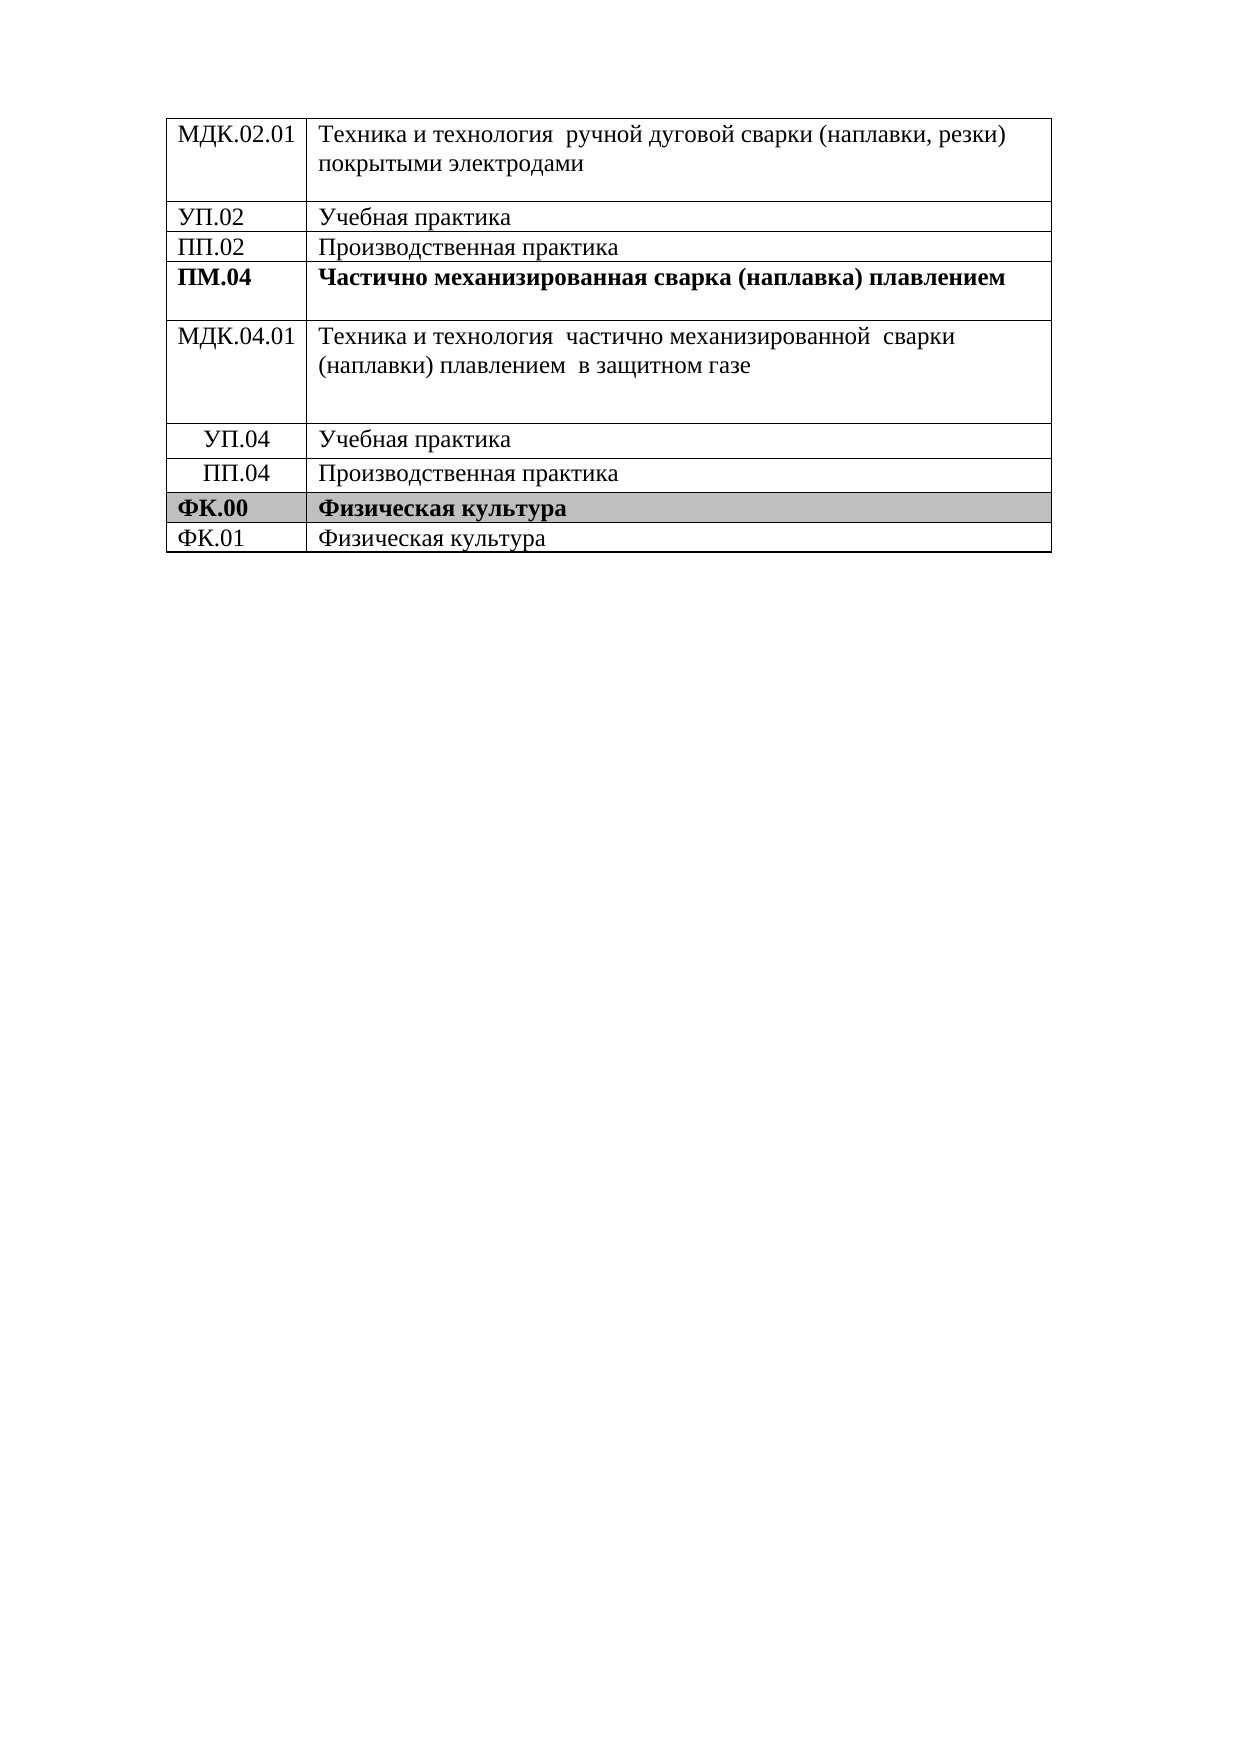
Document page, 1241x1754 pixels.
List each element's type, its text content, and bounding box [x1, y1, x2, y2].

table_cell Техника и технология частично механизированной сварки (наплавки) плавлением в защитном газе [307, 321, 1051, 423]
table_cell Производственная практика [307, 459, 1051, 492]
table_cell МДК.04.01 [167, 321, 306, 423]
table_cell Физическая культура [307, 493, 1051, 522]
table_cell Учебная практика [307, 424, 1051, 457]
table_cell Техника и технология ручной дуговой сварки (наплавки, резки) покрытыми электродами [307, 119, 1051, 201]
table_cell ПП.02 [167, 232, 306, 261]
table_cell Учебная практика [307, 202, 1051, 231]
table_cell УП.02 [167, 202, 306, 231]
table_cell ПП.04 [167, 459, 306, 492]
table_cell Производственная практика [307, 232, 1051, 261]
table_cell ПМ.04 [167, 262, 306, 320]
table_cell ФК.00 [167, 493, 306, 522]
table_cell Физическая культура [307, 523, 1051, 551]
table_cell МДК.02.01 [167, 119, 306, 201]
table_cell ФК.01 [167, 523, 306, 551]
table_cell УП.04 [167, 424, 306, 457]
table_cell Частично механизированная сварка (наплавка) плавлением [307, 262, 1051, 320]
